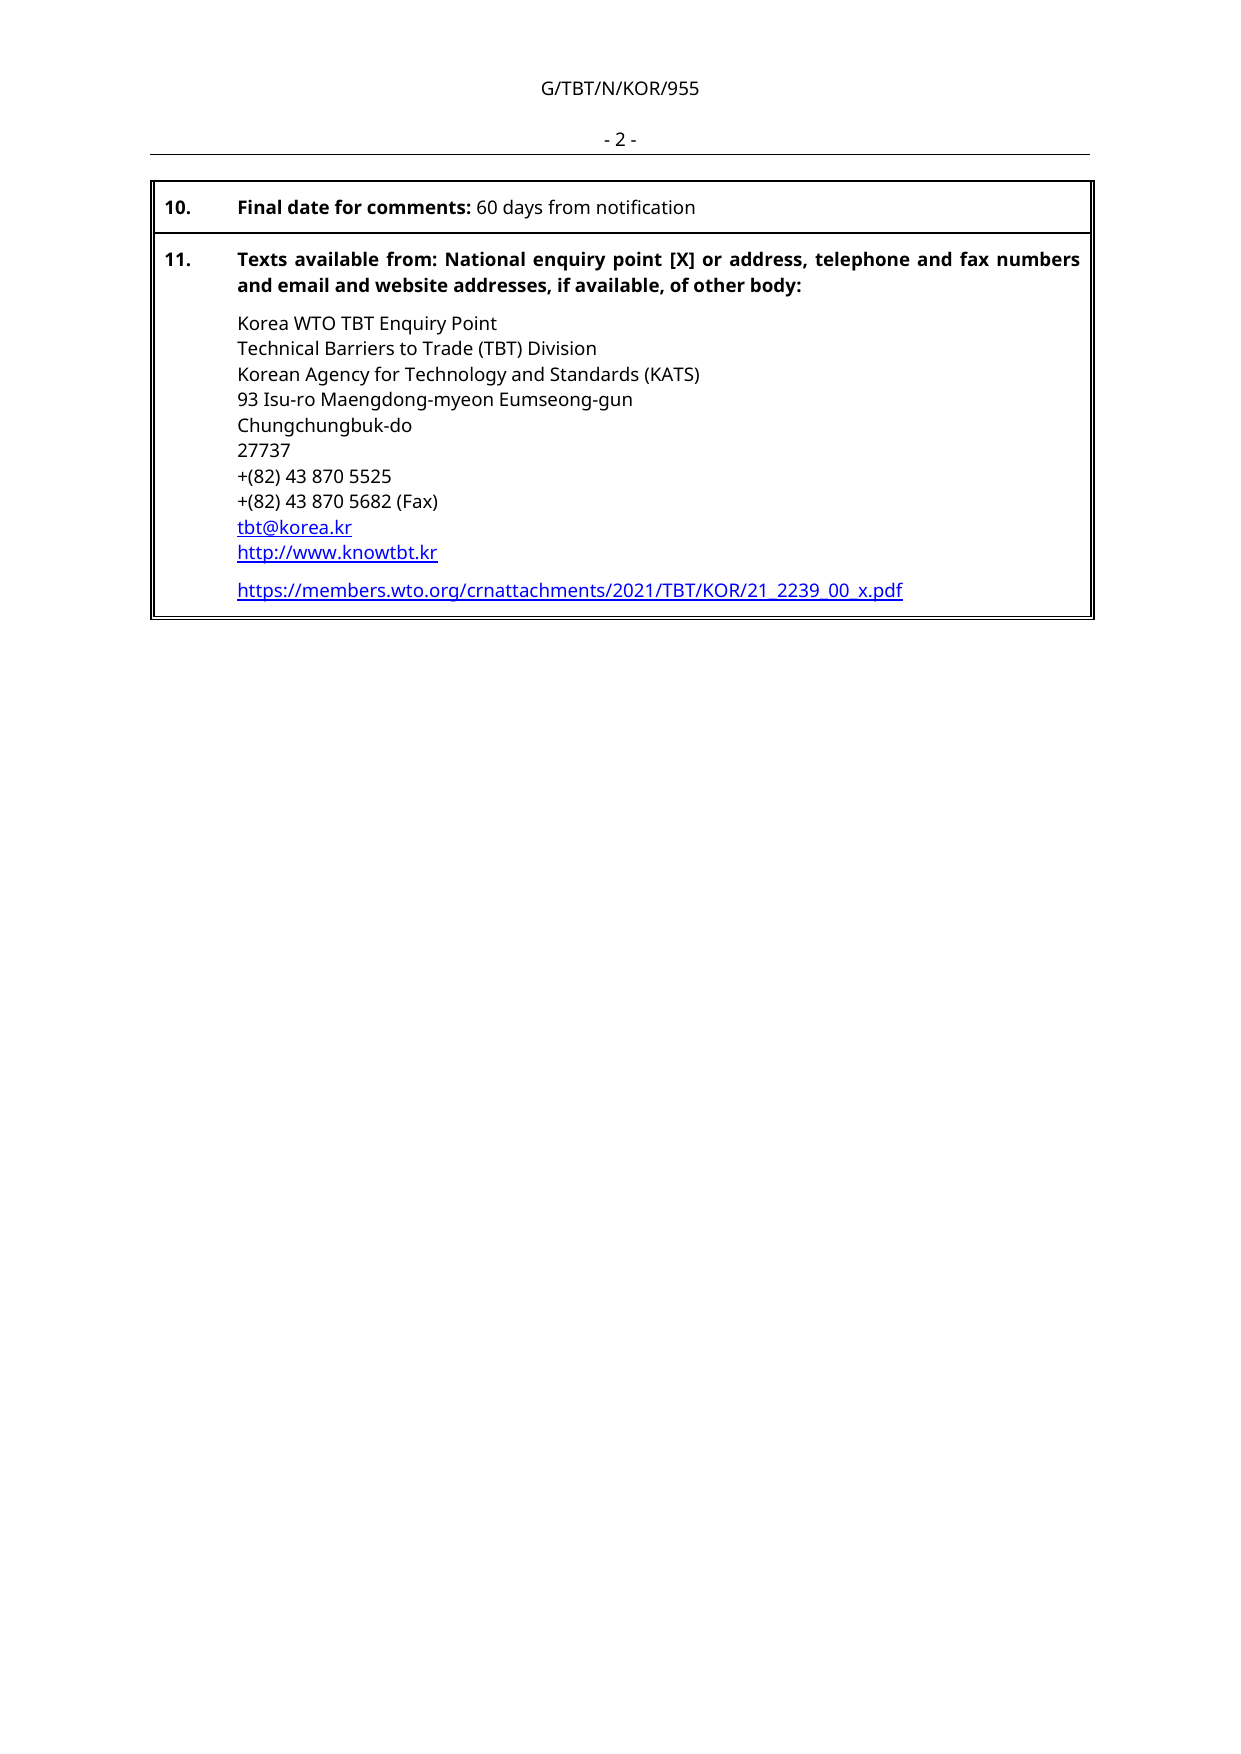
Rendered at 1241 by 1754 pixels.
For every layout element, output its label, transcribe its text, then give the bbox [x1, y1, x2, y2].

table_cell 11. [155, 234, 225, 616]
table_cell Texts available from: National enquiry point [X] or address, telephone and fax numbers and email and website addresses, if available, of other body: Korea WTO TBT Enquiry Point Technical Barriers to Trade (TBT) Division Korean Agency for Technology and Standards (KATS) 93 Isu-ro Maengdong-myeon Eumseong-gun Chungchungbuk-do 27737 +(82) 43 870 5525 +(82) 43 870 5682 (Fax) tbt@korea.kr http://www.knowtbt.kr https://members.wto.org/crnattachments/2021/TBT/KOR/21_2239_00_x.pdf [225, 234, 1090, 616]
table_cell Final date for comments: 60 days from notification [225, 182, 1090, 232]
table_cell 10. [155, 182, 225, 232]
